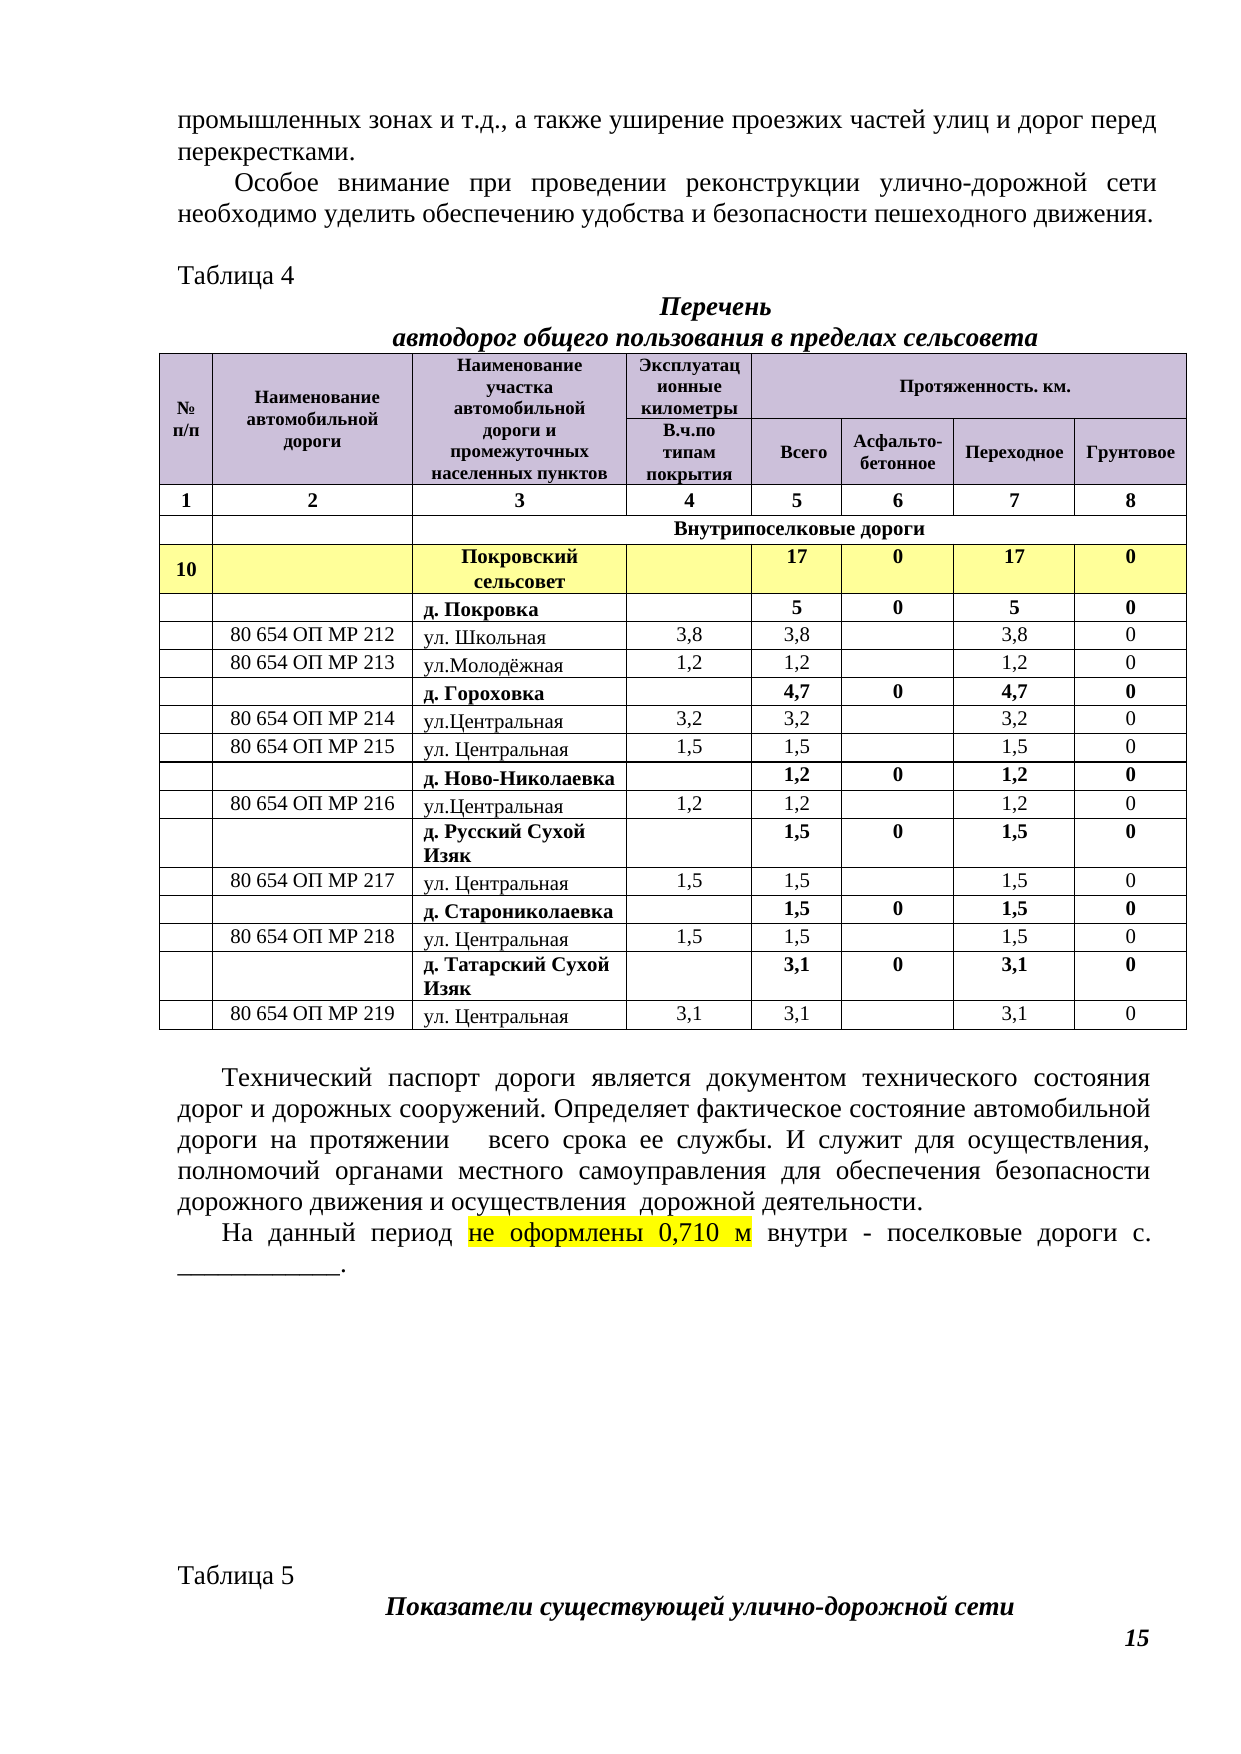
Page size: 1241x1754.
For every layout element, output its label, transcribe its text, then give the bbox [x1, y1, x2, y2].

table_header Эксплуатационные километры [627, 354, 751, 418]
table_cell [627, 952, 751, 1000]
table_cell 0 [1075, 896, 1186, 923]
table_cell [160, 763, 212, 789]
table_cell 80 654 ОП МР 212 [213, 622, 412, 649]
table_header Наименование автомобильной дороги [213, 354, 412, 484]
table_cell [842, 650, 953, 677]
table_cell 80 654 ОП МР 215 [213, 734, 412, 761]
table_header № п/п [160, 354, 212, 484]
table_cell 1,5 [954, 924, 1074, 951]
table_cell [160, 791, 212, 818]
table_cell 1,2 [954, 791, 1074, 818]
table_cell 3,2 [627, 706, 751, 733]
table_cell д. Гороховка [413, 678, 626, 705]
table_cell 80 654 ОП МР 219 [213, 1001, 412, 1028]
table_cell ул.Молодёжная [413, 650, 626, 677]
table_cell 0 [1075, 545, 1186, 593]
table_cell 17 [954, 545, 1074, 593]
table_cell [160, 650, 212, 677]
text На данный период не оформлены 0,710 м внутри - поселковые дороги с. ____________. [177, 1216, 1152, 1279]
table_cell [160, 706, 212, 733]
table_cell 1,2 [954, 650, 1074, 677]
table_cell ул. Центральная [413, 734, 626, 761]
table_cell 3,1 [752, 952, 841, 1000]
table_cell д. Старониколаевка [413, 896, 626, 923]
table_cell [842, 622, 953, 649]
table_cell 1,5 [752, 896, 841, 923]
table_cell ул.Центральная [413, 706, 626, 733]
text Перечень [207, 290, 1152, 321]
table_cell [160, 952, 212, 1000]
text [177, 103, 1158, 166]
table_cell Внутрипоселковые дороги [413, 516, 1186, 543]
table_cell 0 [842, 594, 953, 621]
table_cell 7 [954, 485, 1074, 515]
table_cell д. Ново-Николаевка [413, 763, 626, 789]
table_cell 3,1 [954, 1001, 1074, 1028]
table_cell 0 [1075, 734, 1186, 761]
table_cell 3,2 [954, 706, 1074, 733]
table_cell 3 [413, 485, 626, 515]
table_cell д. Татарский Сухой Изяк [413, 952, 626, 1000]
table_cell 1,5 [752, 868, 841, 895]
table_cell 1,2 [954, 763, 1074, 789]
table_cell 1,2 [752, 763, 841, 789]
table_cell [842, 1001, 953, 1028]
table_cell [160, 868, 212, 895]
table_cell 0 [1075, 819, 1186, 867]
table_cell 1,5 [627, 734, 751, 761]
table_cell ул. Центральная [413, 1001, 626, 1028]
text Показатели существующей улично-дорожной сети [207, 1590, 1152, 1621]
table_cell 1 [160, 485, 212, 515]
table_cell 8 [1075, 485, 1186, 515]
table_cell 0 [842, 545, 953, 593]
table_cell [160, 678, 212, 705]
table_cell 0 [842, 763, 953, 789]
table_cell 1,5 [752, 734, 841, 761]
table_cell 5 [954, 594, 1074, 621]
table_cell 80 654 ОП МР 216 [213, 791, 412, 818]
table_cell 1,5 [627, 924, 751, 951]
table_cell д. Русский Сухой Изяк [413, 819, 626, 867]
table_cell 0 [1075, 868, 1186, 895]
table_cell 1,2 [627, 650, 751, 677]
table_cell [842, 734, 953, 761]
table_cell 10 [160, 545, 212, 593]
table_cell [213, 545, 412, 593]
table_cell Переходное [954, 419, 1074, 484]
table_cell 80 654 ОП МР 213 [213, 650, 412, 677]
table_cell 1,5 [954, 819, 1074, 867]
table_cell [842, 868, 953, 895]
table_cell ул. Школьная [413, 622, 626, 649]
table_cell 1,5 [954, 734, 1074, 761]
table_header Протяженность. км. [752, 354, 1186, 418]
table_cell 1,2 [627, 791, 751, 818]
table_cell 1,5 [954, 868, 1074, 895]
table_cell 0 [1075, 678, 1186, 705]
table_cell 80 654 ОП МР 218 [213, 924, 412, 951]
table_cell 0 [1075, 924, 1186, 951]
table_cell Грунтовое [1075, 419, 1186, 484]
table_cell [627, 594, 751, 621]
text автодорог общего пользования в пределах сельсовета [207, 321, 1152, 353]
table_cell 0 [1075, 791, 1186, 818]
table_cell 3,8 [627, 622, 751, 649]
text Особое внимание при проведении реконструкции улично-дорожной сети необходимо уделить обеспечению удобства и безопасности пешеходного движения. [177, 166, 1158, 228]
table_cell [842, 791, 953, 818]
table_cell 80 654 ОП МР 214 [213, 706, 412, 733]
table_cell 5 [752, 485, 841, 515]
table_cell 0 [842, 896, 953, 923]
table_header Наименование участка автомобильной дороги и промежуточных населенных пунктов [413, 354, 626, 484]
table_cell [160, 924, 212, 951]
table_cell 1,2 [752, 791, 841, 818]
table_cell [160, 594, 212, 621]
table_cell 1,5 [752, 924, 841, 951]
table_cell 17 [752, 545, 841, 593]
table_cell 0 [1075, 706, 1186, 733]
table_cell [213, 896, 412, 923]
table_cell 0 [1075, 763, 1186, 789]
table_cell [842, 706, 953, 733]
table_cell Всего [752, 419, 841, 484]
table_cell 80 654 ОП МР 217 [213, 868, 412, 895]
table_cell ул. Центральная [413, 868, 626, 895]
table_cell [213, 516, 412, 543]
table_cell 4 [627, 485, 751, 515]
table_cell [213, 819, 412, 867]
table_cell [160, 734, 212, 761]
table_cell 6 [842, 485, 953, 515]
table_cell [842, 924, 953, 951]
table_cell 3,8 [954, 622, 1074, 649]
table_cell 3,8 [752, 622, 841, 649]
table_cell [213, 763, 412, 789]
table_cell 1,5 [627, 868, 751, 895]
text Таблица 5 [177, 1559, 1152, 1590]
table_cell 3,1 [752, 1001, 841, 1028]
table_cell [160, 819, 212, 867]
table_cell Асфальто-бетонное [842, 419, 953, 484]
table_cell 1,2 [752, 650, 841, 677]
table_cell [627, 763, 751, 789]
table_cell 4,7 [954, 678, 1074, 705]
table_cell Покровский сельсовет [413, 545, 626, 593]
table_cell 0 [842, 819, 953, 867]
table_cell [627, 678, 751, 705]
table_cell [160, 1001, 212, 1028]
table_cell 0 [1075, 622, 1186, 649]
table_cell 0 [1075, 594, 1186, 621]
table_cell ул. Центральная [413, 924, 626, 951]
table_cell 2 [213, 485, 412, 515]
table_cell 1,5 [954, 896, 1074, 923]
table_cell 1,5 [752, 819, 841, 867]
table_cell 3,2 [752, 706, 841, 733]
table_cell 3,1 [627, 1001, 751, 1028]
table_cell д. Покровка [413, 594, 626, 621]
table_cell [160, 896, 212, 923]
table_cell 0 [842, 678, 953, 705]
table_cell 0 [1075, 1001, 1186, 1028]
table_cell [627, 896, 751, 923]
table_cell [213, 678, 412, 705]
table_cell 0 [1075, 952, 1186, 1000]
table_cell [627, 545, 751, 593]
text Таблица 4 [177, 259, 1152, 290]
table_cell 0 [842, 952, 953, 1000]
table_cell 5 [752, 594, 841, 621]
table_cell В.ч.по типам покрытия [627, 419, 751, 484]
table_cell [160, 516, 212, 543]
table_cell [160, 622, 212, 649]
table_cell [627, 819, 751, 867]
table_cell 3,1 [954, 952, 1074, 1000]
table_cell 4,7 [752, 678, 841, 705]
table_cell [213, 952, 412, 1000]
table_cell ул.Центральная [413, 791, 626, 818]
table_cell [213, 594, 412, 621]
text Технический паспорт дороги является документом технического состояния дорог и дорожных сооружений. Определяет фактическое состояние автомобильной дороги на протяжении всего срока ее службы. И служит для осуществления, полномочий органами местного самоуправления для обеспечения безопасности дорожного движения и осуществления дорожной деятельности. [177, 1061, 1152, 1216]
table_cell 0 [1075, 650, 1186, 677]
